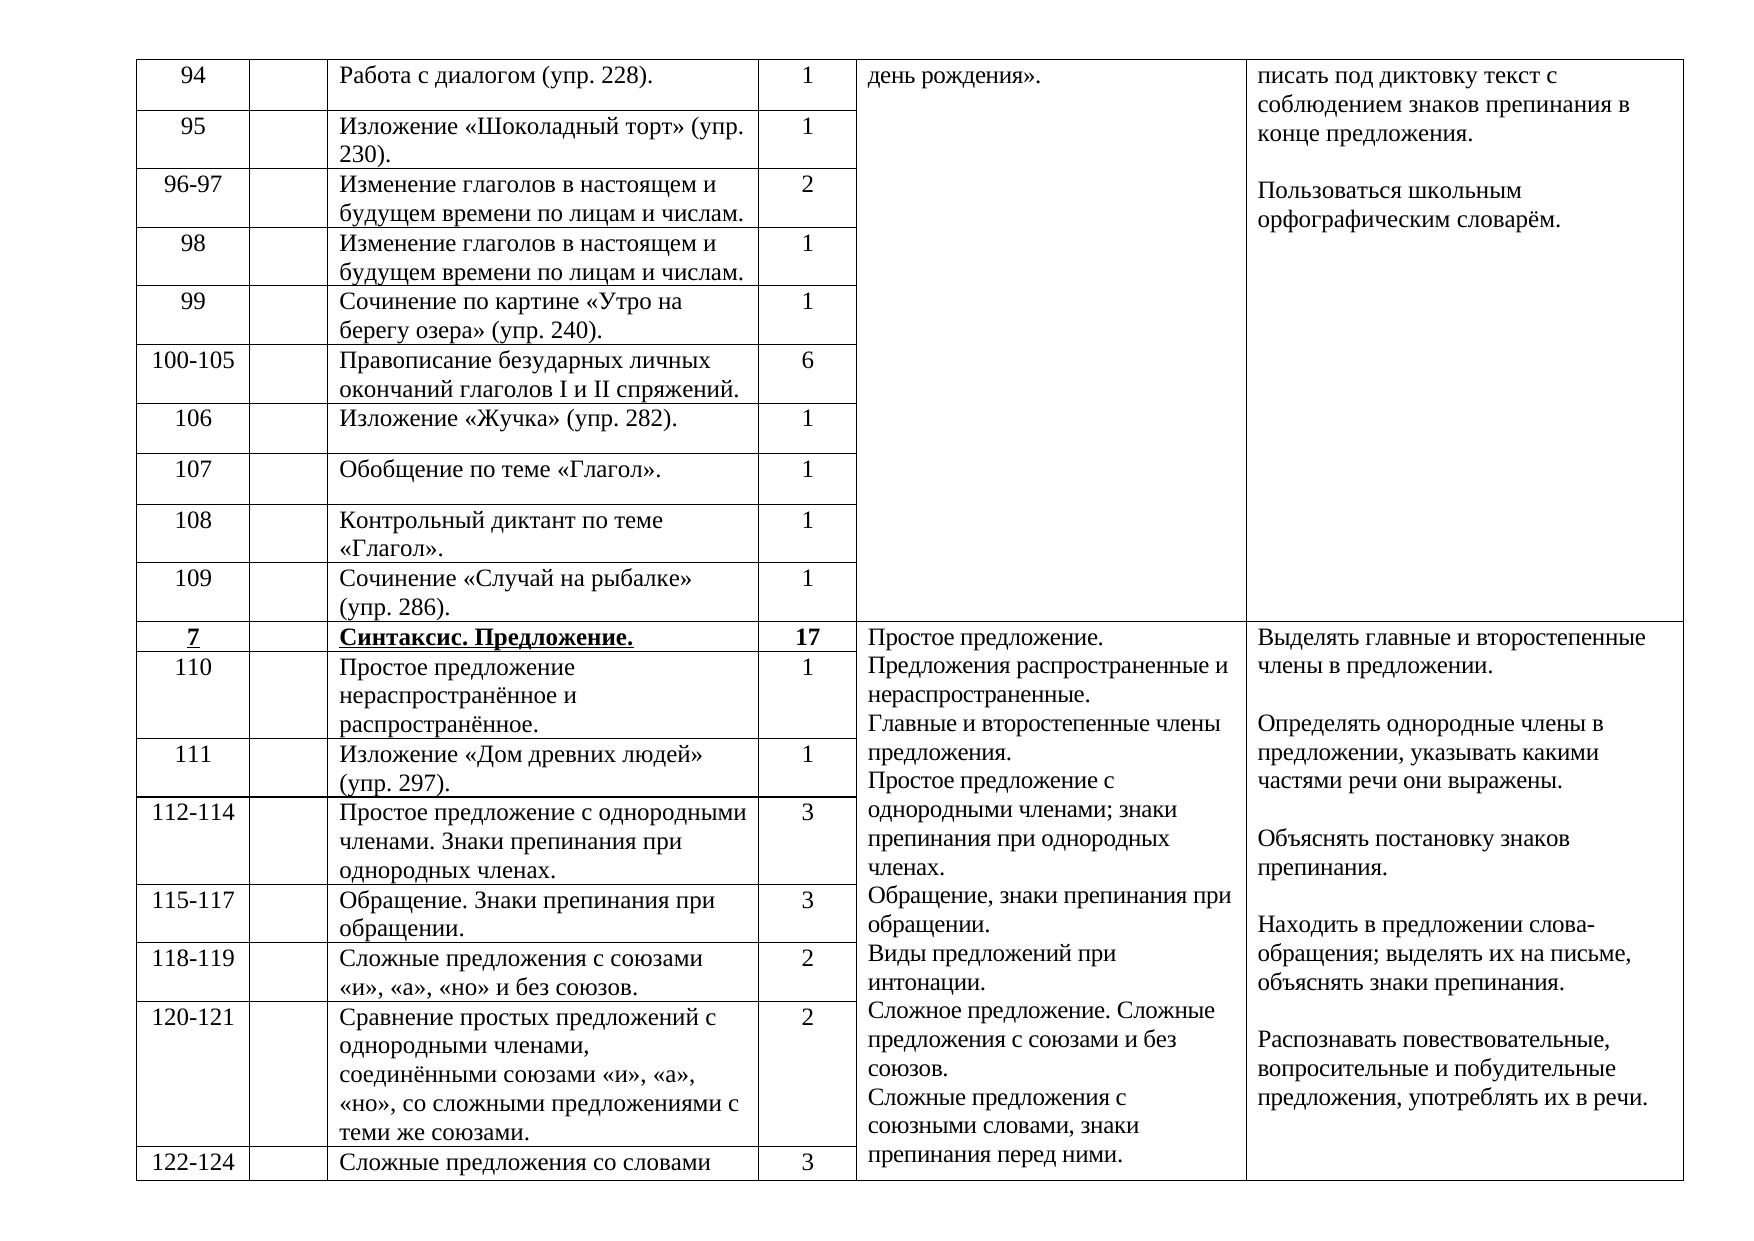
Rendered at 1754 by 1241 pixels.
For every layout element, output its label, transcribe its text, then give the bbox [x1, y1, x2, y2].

table_cell [250, 622, 327, 651]
table_cell 6 [759, 345, 856, 402]
table_cell 2 [759, 1002, 856, 1146]
table_cell [250, 454, 327, 504]
table_cell 98 [137, 228, 249, 285]
table_cell Простое предложение нераспространённое и распространённое. [328, 652, 758, 738]
table_cell Изменение глаголов в настоящем и будущем времени по лицам и числам. [328, 169, 758, 227]
table_cell [250, 563, 327, 621]
table_cell Сочинение по картине «Утро на берегу озера» (упр. 240). [328, 286, 758, 344]
table_cell 1 [759, 286, 856, 344]
table_cell 3 [759, 885, 856, 942]
table_cell Работа с диалогом (упр. 228). [328, 60, 758, 110]
table_cell Обращение. Знаки препинания при обращении. [328, 885, 758, 942]
table_cell 118-119 [137, 943, 249, 1001]
table_cell [250, 1002, 327, 1146]
table_cell [250, 60, 327, 110]
table_cell 1 [759, 111, 856, 168]
table_cell 1 [759, 228, 856, 285]
table_cell 100-105 [137, 345, 249, 402]
table_cell 1 [759, 60, 856, 110]
table_cell [250, 1147, 327, 1180]
table_cell Изложение «Дом древних людей» (упр. 297). [328, 739, 758, 796]
table_cell 94 [137, 60, 249, 110]
table_cell 7 [137, 622, 249, 651]
table_cell 95 [137, 111, 249, 168]
table_cell Контрольный диктант по теме «Глагол». [328, 505, 758, 562]
table_cell Правописание безударных личных окончаний глаголов I и II спряжений. [328, 345, 758, 402]
table_cell Простое предложение с однородными членами. Знаки препинания при однородных членах. [328, 798, 758, 884]
table_cell 108 [137, 505, 249, 562]
table_cell Изложение «Шоколадный торт» (упр. 230). [328, 111, 758, 168]
table_cell 109 [137, 563, 249, 621]
table_cell 1 [759, 404, 856, 453]
table_cell [250, 943, 327, 1001]
table_cell Синтаксис. Предложение. [328, 622, 758, 651]
table_cell 1 [759, 563, 856, 621]
table_cell 106 [137, 404, 249, 453]
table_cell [328, 1147, 758, 1180]
table_cell 3 [759, 1147, 856, 1180]
table_cell 96-97 [137, 169, 249, 227]
table_cell Выделять главные и второстепенные члены в предложении. Определять однородные члены в предложении, указывать какими частями речи они выражены. Объяснять постановку знаков препинания. Находить в предложении слова-обращения; выделять их на письме, объяснять знаки препинания. Распознавать повествовательные, вопросительные и побудительные предложения, употреблять их в речи. [1247, 622, 1683, 1180]
table_cell [250, 286, 327, 344]
table_cell 3 [759, 798, 856, 884]
table_cell 120-121 [137, 1002, 249, 1146]
table_cell Изложение «Жучка» (упр. 282). [328, 404, 758, 453]
table_cell 1 [759, 454, 856, 504]
table_cell [250, 798, 327, 884]
table_cell 110 [137, 652, 249, 738]
table_cell [250, 739, 327, 796]
table_cell Сравнение простых предложений с однородными членами, соединёнными союзами «и», «а», «но», со сложными предложениями с теми же союзами. [328, 1002, 758, 1146]
table_cell Простое предложение. Предложения распространенные и нераспространенные. Главные и второстепенные члены предложения. Простое предложение с однородными членами; знаки препинания при однородных членах. Обращение, знаки препинания при обращении. Виды предложений при интонации. Сложное предложение. Сложные предложения с союзами и без союзов. Сложные предложения с союзными словами, знаки препинания перед ними. Сочинение-описание картины В.Маковского «Свидание». [857, 622, 1246, 1180]
table_cell 1 [759, 505, 856, 562]
table_cell [250, 885, 327, 942]
table_cell 99 [137, 286, 249, 344]
table_cell [250, 505, 327, 562]
table_cell [250, 169, 327, 227]
table_cell Обобщение по теме «Глагол». [328, 454, 758, 504]
table_cell 1 [759, 739, 856, 796]
table_cell [250, 345, 327, 402]
table_cell [250, 652, 327, 738]
table_cell Изменение глаголов в настоящем и будущем времени по лицам и числам. [328, 228, 758, 285]
table_cell 1 [759, 652, 856, 738]
table_cell 115-117 [137, 885, 249, 942]
table_cell [250, 111, 327, 168]
table_cell 122-124 [137, 1147, 249, 1180]
table_cell Сложные предложения с союзами «и», «а», «но» и без союзов. [328, 943, 758, 1001]
table_cell 112-114 [137, 798, 249, 884]
table_cell 107 [137, 454, 249, 504]
table_cell 2 [759, 943, 856, 1001]
table_cell 17 [759, 622, 856, 651]
table_cell [250, 228, 327, 285]
table_cell Сочинение «Случай на рыбалке» (упр. 286). [328, 563, 758, 621]
table_cell 2 [759, 169, 856, 227]
table_cell [250, 404, 327, 453]
table_cell 111 [137, 739, 249, 796]
